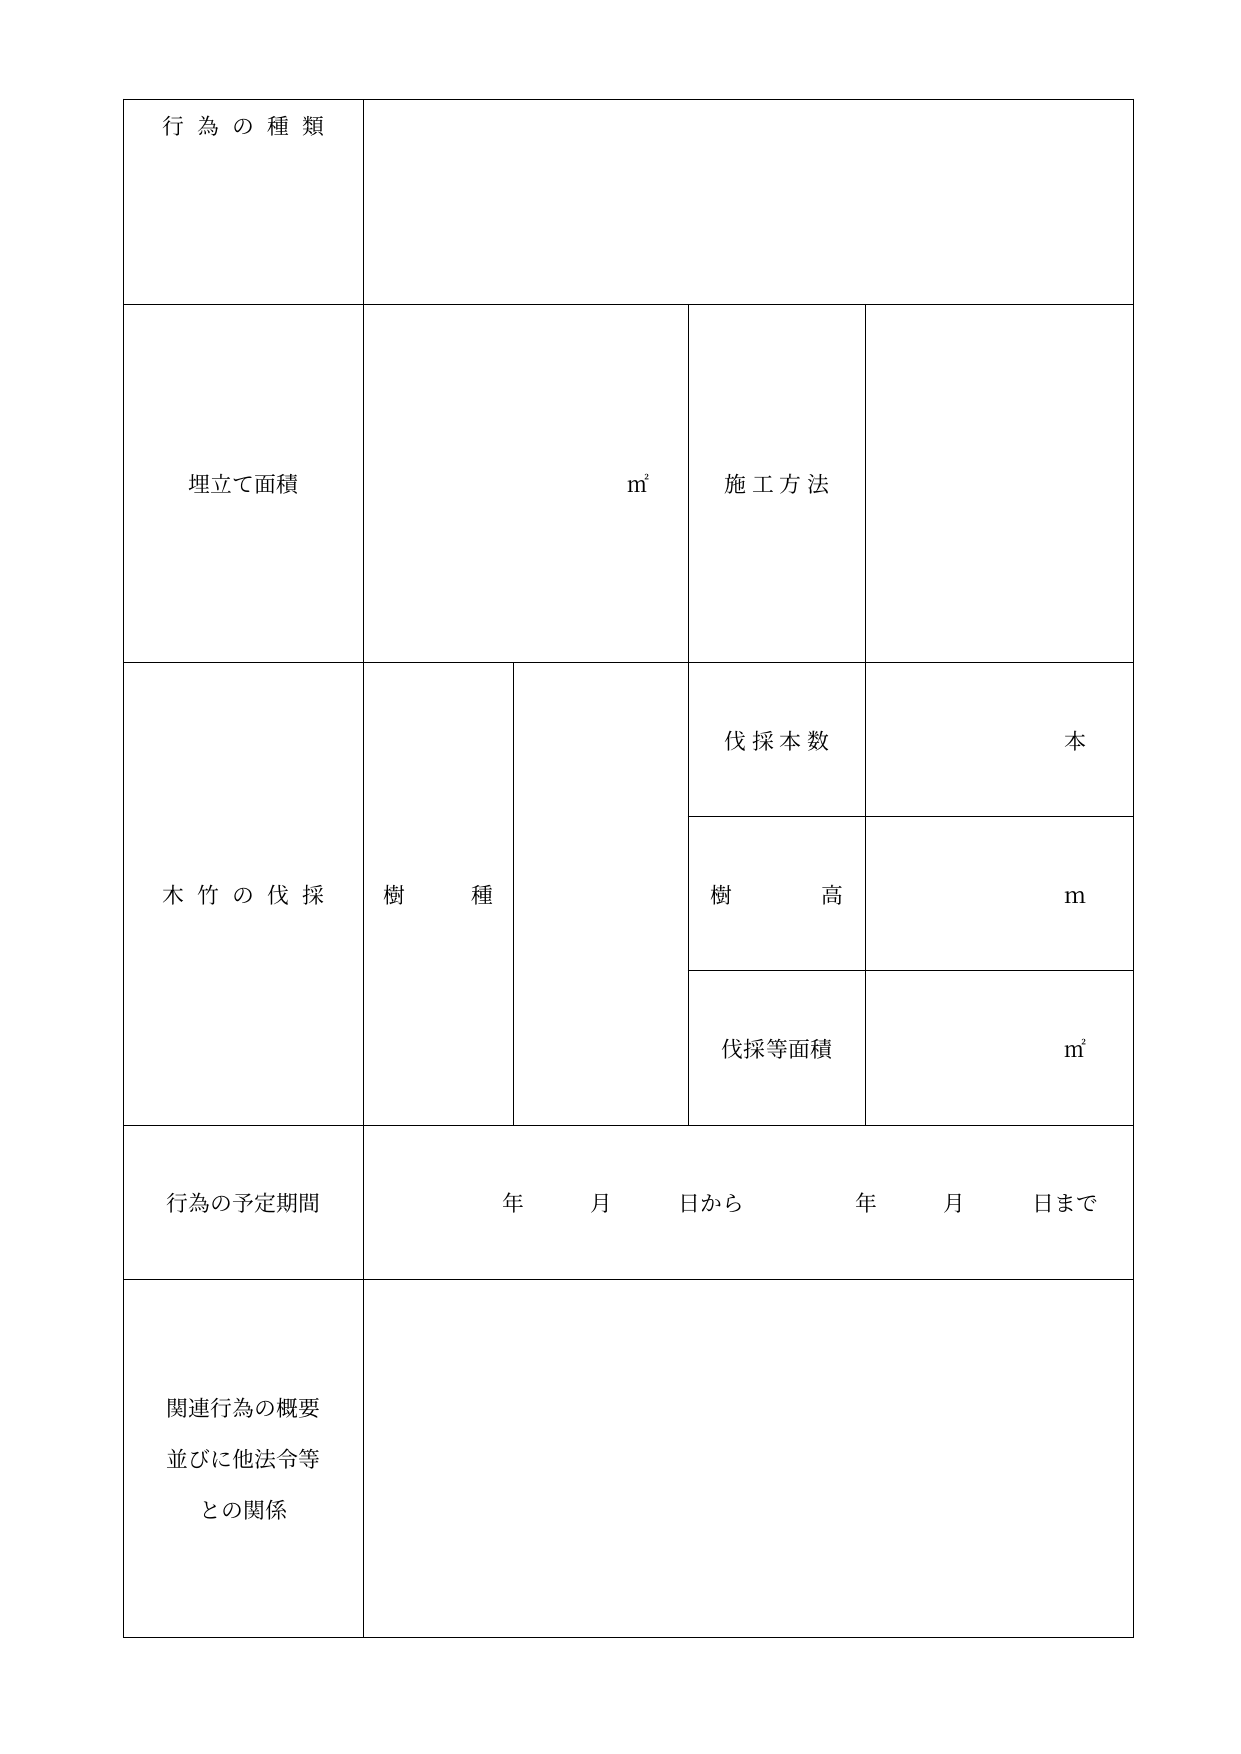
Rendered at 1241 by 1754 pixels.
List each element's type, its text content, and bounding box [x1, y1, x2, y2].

table_cell 樹 種 [364, 663, 513, 1124]
table_cell 年 月 日から 年 月 日まで [364, 1126, 1133, 1279]
table_cell 伐 採 本 数 [689, 663, 865, 816]
table_cell 埋立て面積 [124, 305, 363, 662]
table_cell ㎡ [866, 971, 1133, 1124]
table_cell [514, 663, 688, 1124]
table_cell 木 竹 の 伐 採 [124, 663, 363, 1124]
table_cell [866, 305, 1133, 662]
table_cell [364, 1280, 1133, 1637]
table_cell ｍ [866, 817, 1133, 970]
table_cell 行為の予定期間 [124, 1126, 363, 1279]
table_cell 行為の種類 [124, 100, 363, 304]
table_cell 本 [866, 663, 1133, 816]
table_cell 施 工 方 法 [689, 305, 865, 662]
table_cell [364, 100, 1133, 304]
table_cell 関連行為の概要 並びに他法令等 との関係 [124, 1280, 363, 1637]
table_cell 樹 高 [689, 817, 865, 970]
table_cell ㎡ [364, 305, 688, 662]
table_cell 伐採等面積 [689, 971, 865, 1124]
